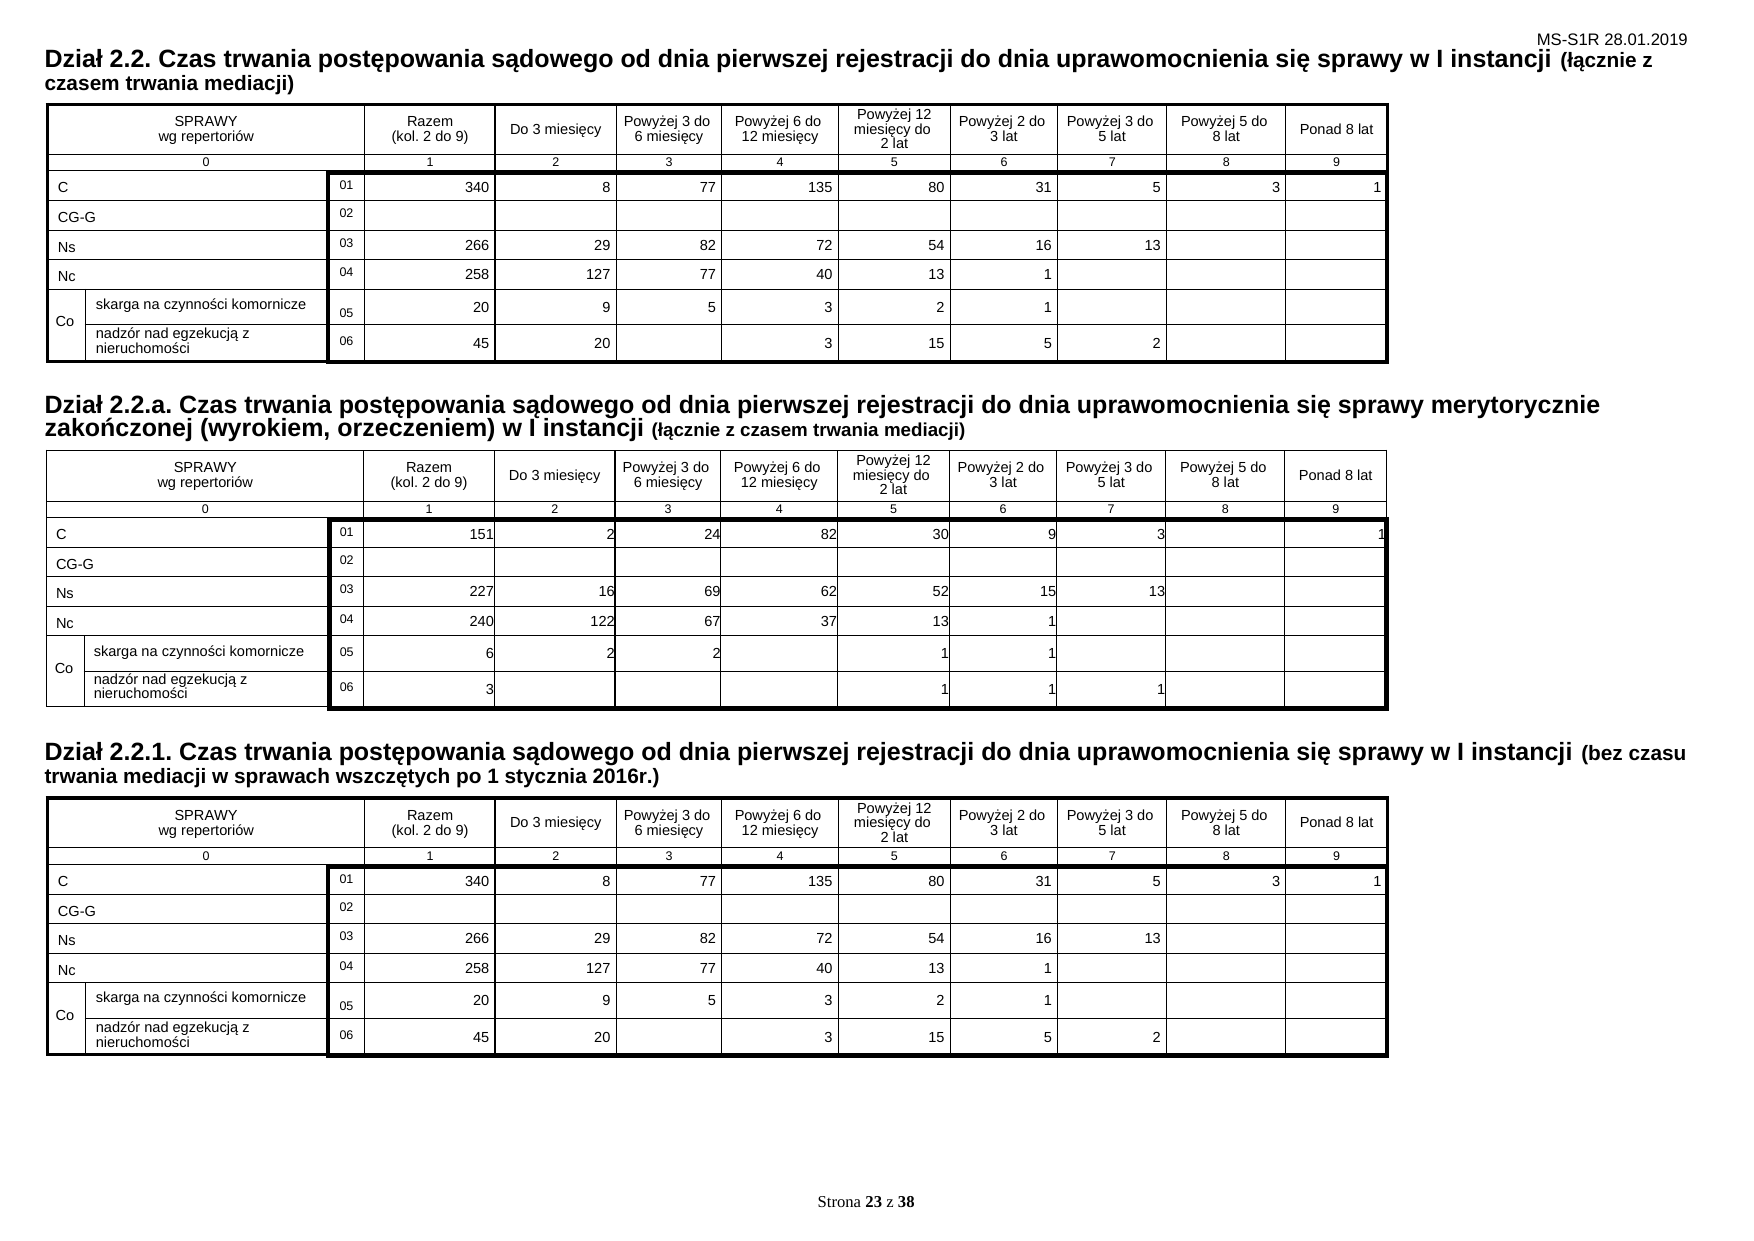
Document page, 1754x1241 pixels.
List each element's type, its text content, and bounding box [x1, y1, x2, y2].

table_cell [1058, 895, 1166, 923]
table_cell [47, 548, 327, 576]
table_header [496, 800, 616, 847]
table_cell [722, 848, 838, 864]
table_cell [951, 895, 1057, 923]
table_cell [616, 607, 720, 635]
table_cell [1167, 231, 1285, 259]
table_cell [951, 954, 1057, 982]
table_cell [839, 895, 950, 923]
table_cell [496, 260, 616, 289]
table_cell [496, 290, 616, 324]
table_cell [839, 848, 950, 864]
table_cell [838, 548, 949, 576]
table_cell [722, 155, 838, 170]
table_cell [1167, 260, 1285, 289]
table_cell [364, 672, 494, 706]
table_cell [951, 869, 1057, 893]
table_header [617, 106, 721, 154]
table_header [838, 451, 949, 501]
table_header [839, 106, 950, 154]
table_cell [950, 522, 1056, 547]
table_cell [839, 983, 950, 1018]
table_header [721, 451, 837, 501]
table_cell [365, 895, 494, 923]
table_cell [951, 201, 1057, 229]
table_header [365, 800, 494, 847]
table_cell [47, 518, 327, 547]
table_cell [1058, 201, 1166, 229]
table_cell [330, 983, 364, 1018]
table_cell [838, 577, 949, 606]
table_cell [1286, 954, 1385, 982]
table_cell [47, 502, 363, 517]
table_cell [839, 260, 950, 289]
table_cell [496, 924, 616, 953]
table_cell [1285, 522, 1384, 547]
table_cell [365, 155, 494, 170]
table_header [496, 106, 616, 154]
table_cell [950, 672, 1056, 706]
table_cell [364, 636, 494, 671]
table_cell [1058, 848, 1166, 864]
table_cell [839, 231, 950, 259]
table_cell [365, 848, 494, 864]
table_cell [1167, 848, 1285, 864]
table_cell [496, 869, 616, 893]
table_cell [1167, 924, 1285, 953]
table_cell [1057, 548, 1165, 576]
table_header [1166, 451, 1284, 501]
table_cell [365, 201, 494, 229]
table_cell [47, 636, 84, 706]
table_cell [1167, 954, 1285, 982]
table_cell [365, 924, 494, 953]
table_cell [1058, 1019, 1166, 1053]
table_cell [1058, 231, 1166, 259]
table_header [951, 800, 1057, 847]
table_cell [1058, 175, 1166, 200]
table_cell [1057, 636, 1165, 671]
text Dział 2.2.a. Czas trwania postępowania sądowego od dnia pierwszej rejestracji do dnia uprawomocnienia się sprawy merytorycznie zakończonej (wyrokiem, orzeczeniem) w I instancji (łącznie z czasem trwania mediacji) [44, 395, 1687, 441]
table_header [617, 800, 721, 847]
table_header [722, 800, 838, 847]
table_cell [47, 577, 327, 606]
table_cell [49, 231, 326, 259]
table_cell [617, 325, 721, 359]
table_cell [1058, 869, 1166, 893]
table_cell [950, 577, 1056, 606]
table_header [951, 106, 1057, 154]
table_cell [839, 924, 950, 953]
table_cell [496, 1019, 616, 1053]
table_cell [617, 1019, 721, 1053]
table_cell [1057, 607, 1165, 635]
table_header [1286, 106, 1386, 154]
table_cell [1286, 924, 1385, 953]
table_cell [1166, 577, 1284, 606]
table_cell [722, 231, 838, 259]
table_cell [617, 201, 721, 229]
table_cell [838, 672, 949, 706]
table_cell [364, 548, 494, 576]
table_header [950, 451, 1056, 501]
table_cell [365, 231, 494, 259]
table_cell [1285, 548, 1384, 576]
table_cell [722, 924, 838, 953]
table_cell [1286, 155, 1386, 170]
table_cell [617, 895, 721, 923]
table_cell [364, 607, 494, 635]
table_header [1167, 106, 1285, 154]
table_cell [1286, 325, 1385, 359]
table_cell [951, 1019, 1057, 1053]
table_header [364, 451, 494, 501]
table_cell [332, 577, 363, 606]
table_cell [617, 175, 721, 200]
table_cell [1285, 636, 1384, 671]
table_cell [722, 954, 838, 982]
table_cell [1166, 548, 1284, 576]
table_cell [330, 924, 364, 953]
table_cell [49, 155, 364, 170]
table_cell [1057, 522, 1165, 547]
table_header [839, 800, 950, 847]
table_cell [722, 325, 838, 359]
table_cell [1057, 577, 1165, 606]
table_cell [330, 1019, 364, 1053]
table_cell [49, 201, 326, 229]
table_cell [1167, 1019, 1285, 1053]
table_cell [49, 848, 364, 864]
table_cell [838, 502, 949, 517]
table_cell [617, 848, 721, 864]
text Dział 2.2.1. Czas trwania postępowania sądowego od dnia pierwszej rejestracji do dnia uprawomocnienia się sprawy w I instancji (bez czasu trwania mediacji w sprawach wszczętych po 1 stycznia 2016r.) [44, 742, 1687, 788]
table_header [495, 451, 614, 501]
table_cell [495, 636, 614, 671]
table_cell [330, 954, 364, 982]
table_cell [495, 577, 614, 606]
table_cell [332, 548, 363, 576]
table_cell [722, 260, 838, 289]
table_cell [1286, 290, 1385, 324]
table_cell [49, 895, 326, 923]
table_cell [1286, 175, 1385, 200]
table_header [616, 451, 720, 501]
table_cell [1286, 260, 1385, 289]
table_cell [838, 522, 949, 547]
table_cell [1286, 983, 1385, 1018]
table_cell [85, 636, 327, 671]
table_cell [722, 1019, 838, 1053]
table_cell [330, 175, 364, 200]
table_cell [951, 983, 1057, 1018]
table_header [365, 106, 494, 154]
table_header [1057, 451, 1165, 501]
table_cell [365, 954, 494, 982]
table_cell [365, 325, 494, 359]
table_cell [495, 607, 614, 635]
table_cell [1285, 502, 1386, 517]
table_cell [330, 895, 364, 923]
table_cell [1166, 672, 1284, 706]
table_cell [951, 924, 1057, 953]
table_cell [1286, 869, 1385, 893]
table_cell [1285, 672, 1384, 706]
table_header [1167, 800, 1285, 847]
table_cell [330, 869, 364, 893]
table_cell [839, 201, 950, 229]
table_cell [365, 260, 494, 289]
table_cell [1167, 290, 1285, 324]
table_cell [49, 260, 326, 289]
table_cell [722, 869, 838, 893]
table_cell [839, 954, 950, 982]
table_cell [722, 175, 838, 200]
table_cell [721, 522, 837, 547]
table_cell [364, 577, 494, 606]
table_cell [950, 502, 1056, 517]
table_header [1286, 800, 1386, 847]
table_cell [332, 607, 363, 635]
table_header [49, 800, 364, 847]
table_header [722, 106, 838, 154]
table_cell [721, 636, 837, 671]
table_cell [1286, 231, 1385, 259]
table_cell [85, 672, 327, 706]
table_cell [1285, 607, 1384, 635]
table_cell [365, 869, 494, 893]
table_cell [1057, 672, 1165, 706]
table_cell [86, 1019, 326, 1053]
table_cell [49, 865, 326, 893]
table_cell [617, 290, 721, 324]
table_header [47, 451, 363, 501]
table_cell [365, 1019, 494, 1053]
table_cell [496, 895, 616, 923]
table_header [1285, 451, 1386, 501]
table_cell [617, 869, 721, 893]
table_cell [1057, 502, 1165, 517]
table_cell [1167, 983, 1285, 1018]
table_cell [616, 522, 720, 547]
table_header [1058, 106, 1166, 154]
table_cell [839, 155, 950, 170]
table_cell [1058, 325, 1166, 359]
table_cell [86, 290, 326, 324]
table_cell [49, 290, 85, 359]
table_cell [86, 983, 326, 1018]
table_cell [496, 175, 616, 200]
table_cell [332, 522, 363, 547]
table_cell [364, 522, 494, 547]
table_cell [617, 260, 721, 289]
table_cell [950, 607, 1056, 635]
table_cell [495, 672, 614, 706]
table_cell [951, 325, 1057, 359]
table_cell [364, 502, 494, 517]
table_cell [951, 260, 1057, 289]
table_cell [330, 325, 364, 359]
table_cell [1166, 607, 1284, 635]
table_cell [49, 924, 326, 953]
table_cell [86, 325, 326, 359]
text Dział 2.2. Czas trwania postępowania sądowego od dnia pierwszej rejestracji do dnia uprawomocnienia się sprawy w I instancji (łącznie z czasem trwania mediacji) [44, 49, 1687, 94]
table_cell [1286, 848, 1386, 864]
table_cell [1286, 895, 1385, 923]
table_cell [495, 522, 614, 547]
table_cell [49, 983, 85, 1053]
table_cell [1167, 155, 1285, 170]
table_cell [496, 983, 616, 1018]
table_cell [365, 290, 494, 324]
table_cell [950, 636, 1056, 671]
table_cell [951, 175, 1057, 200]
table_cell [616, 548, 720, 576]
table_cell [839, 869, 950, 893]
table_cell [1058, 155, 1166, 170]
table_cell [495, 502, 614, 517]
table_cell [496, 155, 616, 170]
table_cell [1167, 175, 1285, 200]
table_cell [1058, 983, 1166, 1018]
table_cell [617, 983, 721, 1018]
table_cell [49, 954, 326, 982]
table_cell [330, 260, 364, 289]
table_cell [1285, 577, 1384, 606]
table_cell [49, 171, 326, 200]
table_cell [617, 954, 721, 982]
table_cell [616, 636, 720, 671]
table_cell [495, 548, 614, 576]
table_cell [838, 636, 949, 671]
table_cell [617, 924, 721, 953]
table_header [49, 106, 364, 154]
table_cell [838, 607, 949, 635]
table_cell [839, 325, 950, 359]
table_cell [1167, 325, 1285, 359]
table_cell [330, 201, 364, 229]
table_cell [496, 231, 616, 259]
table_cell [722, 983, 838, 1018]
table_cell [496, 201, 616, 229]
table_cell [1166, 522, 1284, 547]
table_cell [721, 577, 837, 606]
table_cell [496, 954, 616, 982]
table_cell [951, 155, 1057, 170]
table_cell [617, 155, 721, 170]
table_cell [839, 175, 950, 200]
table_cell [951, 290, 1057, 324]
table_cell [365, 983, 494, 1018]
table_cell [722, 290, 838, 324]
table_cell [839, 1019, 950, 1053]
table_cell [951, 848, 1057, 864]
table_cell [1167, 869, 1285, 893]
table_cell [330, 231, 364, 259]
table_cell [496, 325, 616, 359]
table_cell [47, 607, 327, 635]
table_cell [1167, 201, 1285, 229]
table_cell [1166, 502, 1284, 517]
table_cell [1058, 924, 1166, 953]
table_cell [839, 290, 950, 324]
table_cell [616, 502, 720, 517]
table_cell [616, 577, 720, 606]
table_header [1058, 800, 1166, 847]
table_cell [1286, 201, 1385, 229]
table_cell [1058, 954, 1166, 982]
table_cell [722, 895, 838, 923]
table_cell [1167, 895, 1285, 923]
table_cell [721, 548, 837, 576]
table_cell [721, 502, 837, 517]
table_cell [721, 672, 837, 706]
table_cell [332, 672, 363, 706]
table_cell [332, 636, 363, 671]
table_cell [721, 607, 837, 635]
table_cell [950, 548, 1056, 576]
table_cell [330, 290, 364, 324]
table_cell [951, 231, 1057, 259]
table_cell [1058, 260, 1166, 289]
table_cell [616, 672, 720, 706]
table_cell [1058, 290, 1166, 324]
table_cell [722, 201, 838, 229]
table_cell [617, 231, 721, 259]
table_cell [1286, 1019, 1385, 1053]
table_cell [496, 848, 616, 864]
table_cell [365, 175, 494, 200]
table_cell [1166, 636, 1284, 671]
